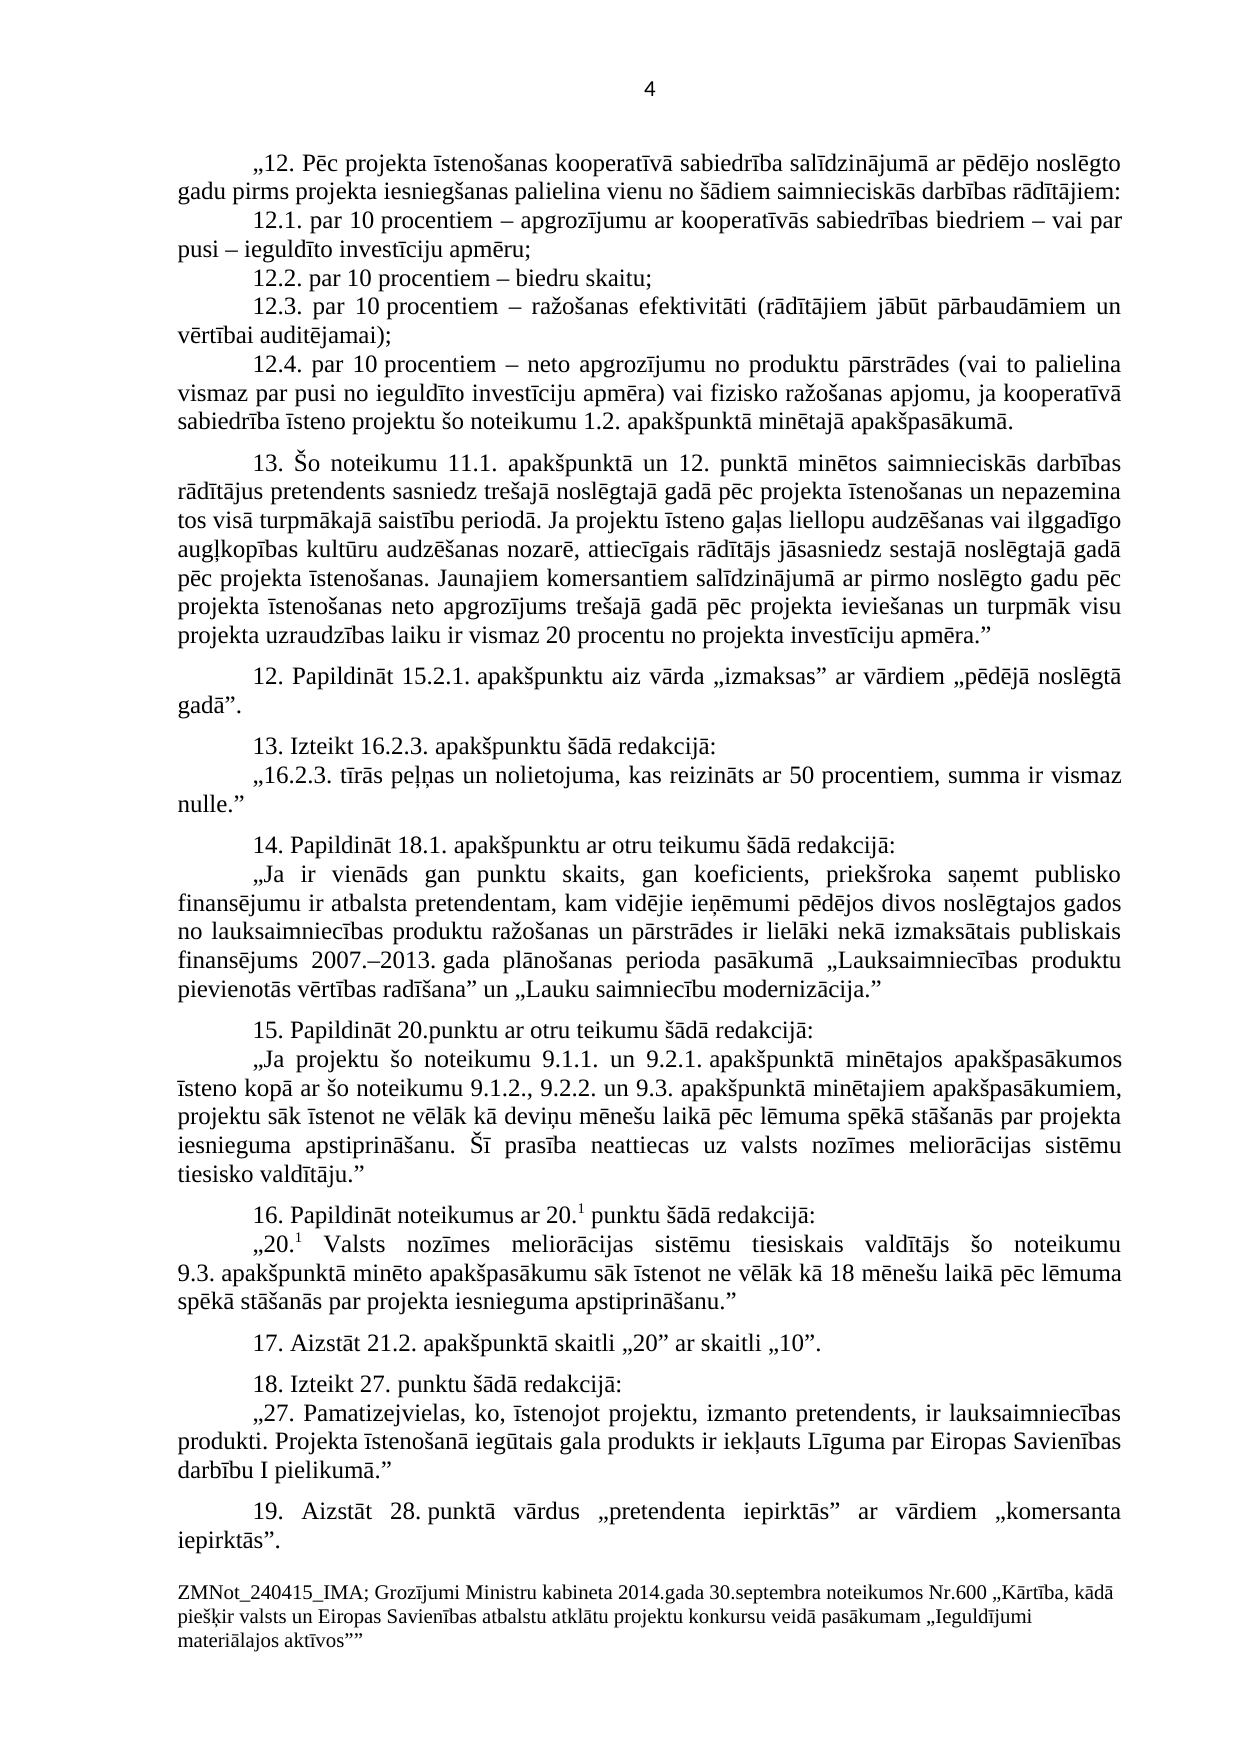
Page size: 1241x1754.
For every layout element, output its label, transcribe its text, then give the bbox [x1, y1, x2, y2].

text 12. Papildināt 15.2.1. apakšpunktu aiz vārda „izmaksas” ar vārdiem „pēdējā noslēgtā gadā”. [177, 661, 1122, 719]
text 19. Aizstāt 28. punktā vārdus „pretendenta iepirktās” ar vārdiem „komersanta iepirktās”. [177, 1496, 1122, 1554]
text „12. Pēc projekta īstenošanas kooperatīvā sabiedrība salīdzinājumā ar pēdējo noslēgto gadu pirms projekta iesniegšanas palielina vienu no šādiem saimnieciskās darbības rādītājiem: [177, 148, 1122, 205]
text „Ja ir vienāds gan punktu skaits, gan koeficients, priekšroka saņemt publisko finansējumu ir atbalsta pretendentam, kam vidējie ieņēmumi pēdējos divos noslēgtajos gados no lauksaimniecības produktu ražošanas un pārstrādes ir lielāki nekā izmaksātais publiskais finansējums 2007.–2013. gada plānošanas perioda pasākumā „Lauksaimniecības produktu pievienotās vērtības radīšana” un „Lauku saimniecību modernizācija.” [177, 859, 1122, 1003]
text 18. Izteikt 27. punktu šādā redakcijā: [177, 1369, 1122, 1398]
text „27. Pamatizejvielas, ko, īstenojot projektu, izmanto pretendents, ir lauksaimniecības produkti. Projekta īstenošanā iegūtais gala produkts ir iekļauts Līguma par Eiropas Savienības darbību I pielikumā.” [177, 1398, 1122, 1484]
text „16.2.3. tīrās peļņas un nolietojuma, kas reizināts ar 50 procentiem, summa ir vismaz nulle.” [177, 760, 1122, 818]
text 12.1. par 10 procentiem – apgrozījumu ar kooperatīvās sabiedrības biedriem – vai par pusi – ieguldīto investīciju apmēru; [177, 205, 1122, 263]
text 14. Papildināt 18.1. apakšpunktu ar otru teikumu šādā redakcijā: [177, 830, 1122, 859]
text 13. Šo noteikumu 11.1. apakšpunktā un 12. punktā minētos saimnieciskās darbības rādītājus pretendents sasniedz trešajā noslēgtajā gadā pēc projekta īstenošanas un nepazemina tos visā turpmākajā saistību periodā. Ja projektu īsteno gaļas liellopu audzēšanas vai ilggadīgo augļkopības kultūru audzēšanas nozarē, attiecīgais rādītājs jāsasniedz sestajā noslēgtajā gadā pēc projekta īstenošanas. Jaunajiem komersantiem salīdzinājumā ar pirmo noslēgto gadu pēc projekta īstenošanas neto apgrozījums trešajā gadā pēc projekta ieviešanas un turpmāk visu projekta uzraudzības laiku ir vismaz 20 procentu no projekta investīciju apmēra.” [177, 448, 1122, 649]
text 16. Papildināt noteikumus ar 20.1 punktu šādā redakcijā: [177, 1200, 1122, 1229]
text 12.3. par 10 procentiem – ražošanas efektivitāti (rādītājiem jābūt pārbaudāmiem un vērtībai auditējamai); [177, 291, 1122, 349]
text 15. Papildināt 20.punktu ar otru teikumu šādā redakcijā: [177, 1015, 1122, 1044]
text „Ja projektu šo noteikumu 9.1.1. un 9.2.1. apakšpunktā minētajos apakšpasākumos īsteno kopā ar šo noteikumu 9.1.2., 9.2.2. un 9.3. apakšpunktā minētajiem apakšpasākumiem, projektu sāk īstenot ne vēlāk kā deviņu mēnešu laikā pēc lēmuma spēkā stāšanās par projekta iesnieguma apstiprināšanu. Šī prasība neattiecas uz valsts nozīmes meliorācijas sistēmu tiesisko valdītāju.” [177, 1044, 1122, 1188]
text 12.4. par 10 procentiem – neto apgrozījumu no produktu pārstrādes (vai to palielina vismaz par pusi no ieguldīto investīciju apmēra) vai fizisko ražošanas apjomu, ja kooperatīvā sabiedrība īsteno projektu šo noteikumu 1.2. apakšpunktā minētajā apakšpasākumā. [177, 349, 1122, 435]
text „20.1 Valsts nozīmes meliorācijas sistēmu tiesiskais valdītājs šo noteikumu 9.3. apakšpunktā minēto apakšpasākumu sāk īstenot ne vēlāk kā 18 mēnešu laikā pēc lēmuma spēkā stāšanās par projekta iesnieguma apstiprināšanu.” [177, 1229, 1122, 1315]
text 12.2. par 10 procentiem – biedru skaitu; [177, 263, 1122, 291]
text 13. Izteikt 16.2.3. apakšpunktu šādā redakcijā: [177, 731, 1122, 760]
text 17. Aizstāt 21.2. apakšpunktā skaitli „20” ar skaitli „10”. [177, 1328, 1122, 1356]
